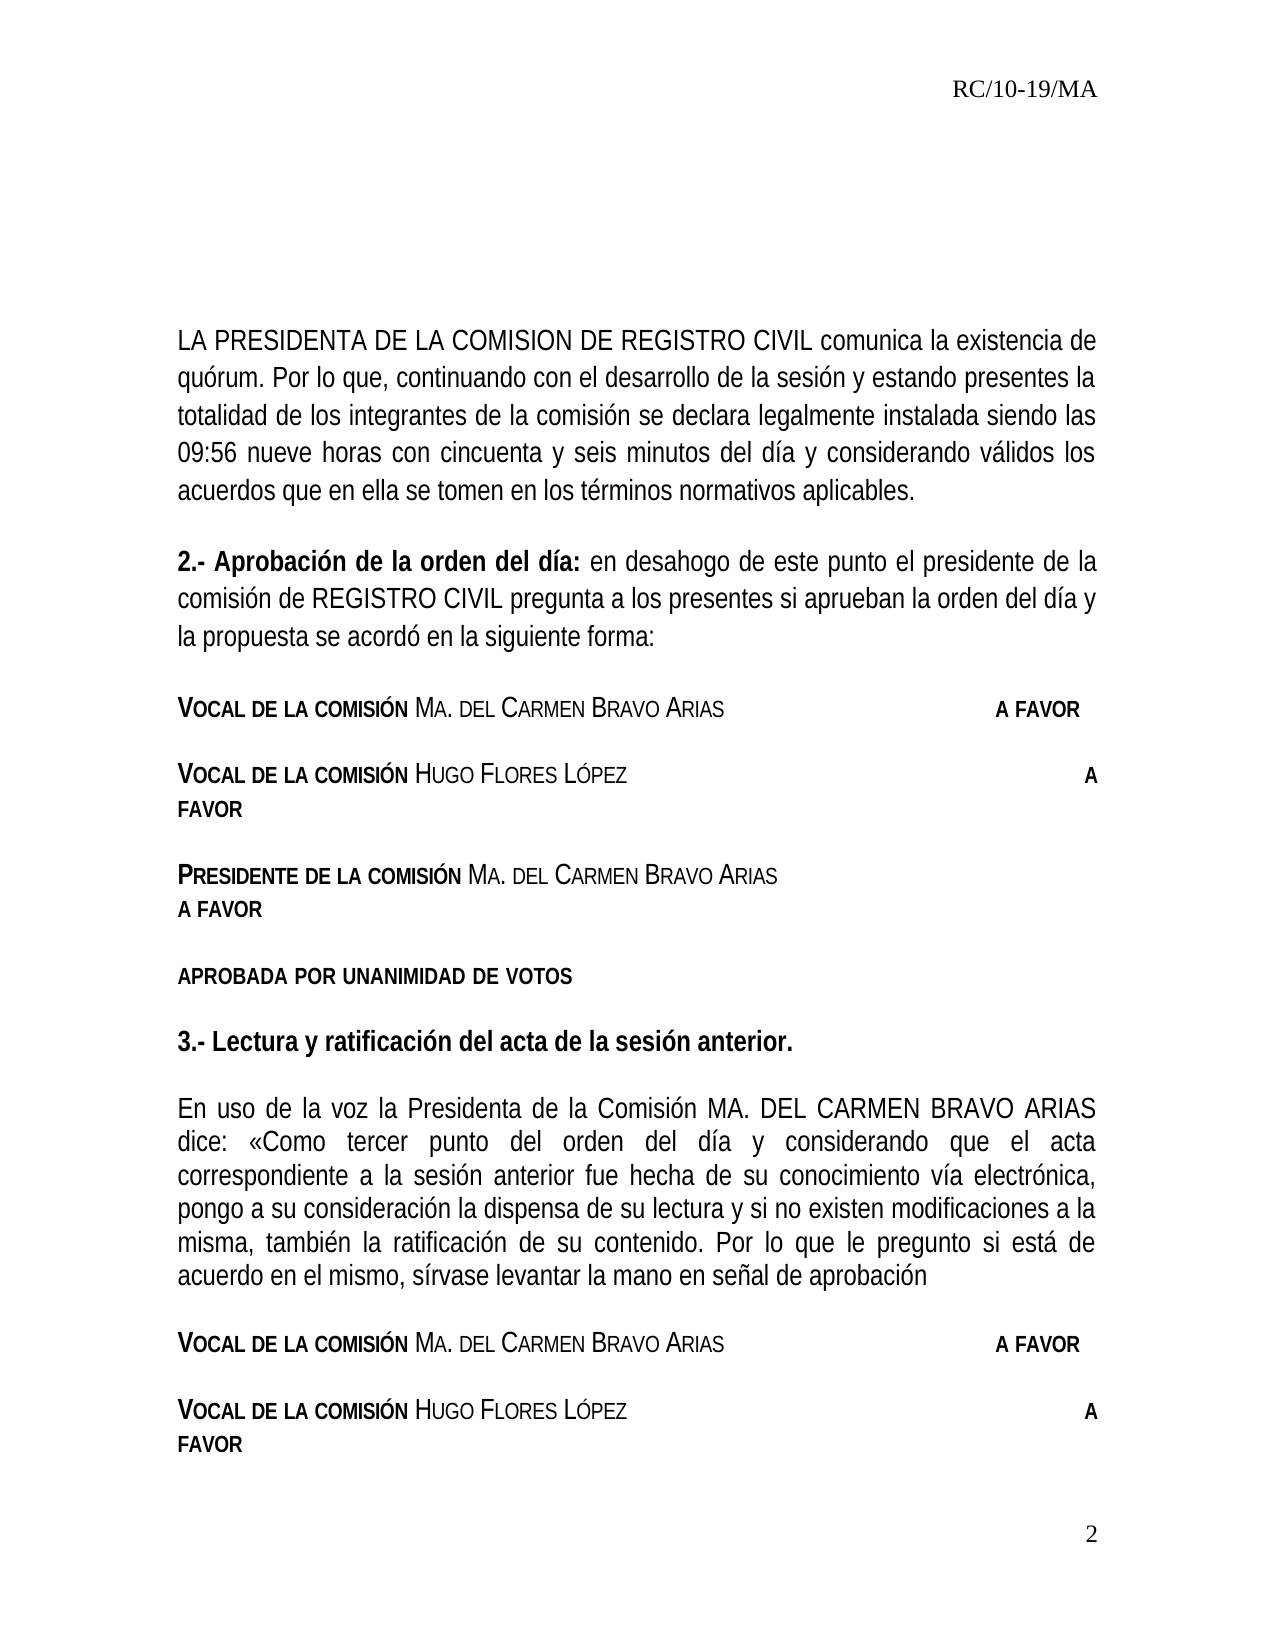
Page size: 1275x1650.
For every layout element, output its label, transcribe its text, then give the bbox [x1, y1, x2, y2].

text Vocal de la comisión Ma. del Carmen Bravo Arias a favor [177, 690, 1098, 723]
text Vocal de la comisión Hugo Flores López a favor [177, 1392, 1098, 1459]
text Vocal de la comisión Ma. del Carmen Bravo Arias a favor [177, 1325, 1098, 1358]
text 3.- Lectura y ratificación del acta de la sesión anterior. [177, 1024, 1098, 1058]
text En uso de la voz la Presidenta de la Comisión MA. DEL CARMEN BRAVO ARIAS dice: «Como tercer punto del orden del día y considerando que el acta correspondiente a la sesión anterior fue hecha de su conocimiento vía electrónica, pongo a su consideración la dispensa de su lectura y si no existen modificaciones a la misma, también la ratificación de su contenido. Por lo que le pregunto si está de acuerdo en el mismo, sírvase levantar la mano en señal de aprobación [177, 1091, 1098, 1292]
text 2.- Aprobación de la orden del día: en desahogo de este punto el presidente de la comisión de REGISTRO CIVIL pregunta a los presentes si aprueban la orden del día y la propuesta se acordó en la siguiente forma: [177, 540, 1098, 652]
text aprobada por unanimidad de votos [177, 957, 1098, 991]
text Vocal de la comisión Hugo Flores López a favor [177, 757, 1098, 823]
text Presidente de la comisión Ma. del Carmen Bravo Arias a favor [177, 857, 1098, 924]
text LA PRESIDENTA DE LA COMISION DE REGISTRO CIVIL comunica la existencia de quórum. Por lo que, continuando con el desarrollo de la sesión y estando presentes la totalidad de los integrantes de la comisión se declara legalmente instalada siendo las 09:56 nueve horas con cincuenta y seis minutos del día y considerando válidos los acuerdos que en ella se tomen en los términos normativos aplicables. [177, 319, 1098, 506]
